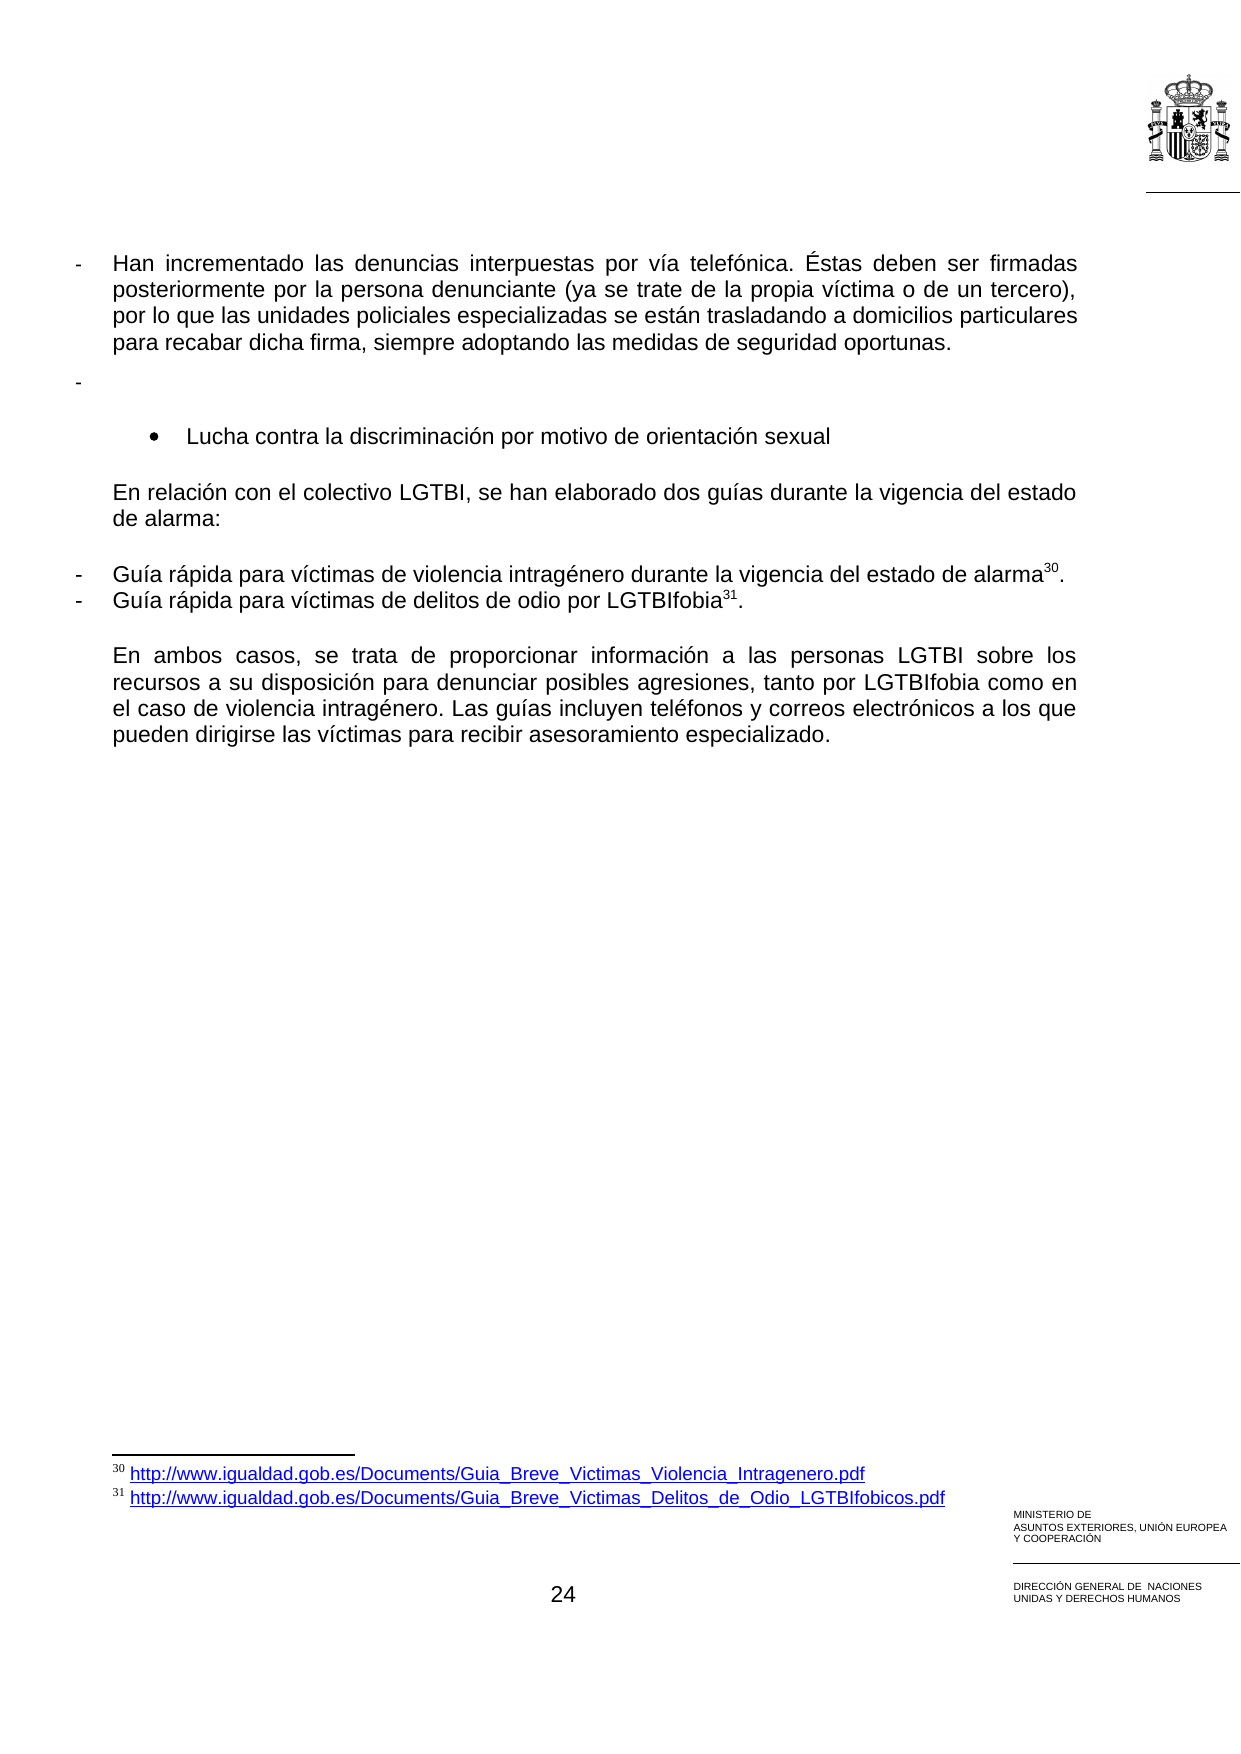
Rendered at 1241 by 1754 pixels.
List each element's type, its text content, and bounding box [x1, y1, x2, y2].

list Guía rápida para víctimas de delitos de odio por LGTBIfobia. [75, 587, 1078, 613]
list Lucha contra la discriminación por motivo de orientación sexual [112, 423, 1078, 449]
list Han incrementado las denuncias interpuestas por vía telefónica. Éstas deben ser firmadas posteriormente por la persona denunciante (ya se trate de la propia víctima o de un tercero), por lo que las unidades policiales especializadas se están trasladando a domicilios particulares para recabar dicha firma, siempre adoptando las medidas de seguridad oportunas. [75, 250, 1078, 355]
text En relación con el colectivo LGTBI, se han elaborado dos guías durante la vigencia del estado de alarma: [112, 479, 1078, 531]
text En ambos casos, se trata de proporcionar información a las personas LGTBI sobre los recursos a su disposición para denunciar posibles agresiones, tanto por LGTBIfobia como en el caso de violencia intragénero. Las guías incluyen teléfonos y correos electrónicos a los que pueden dirigirse las víctimas para recibir asesoramiento especializado. [112, 642, 1078, 748]
picture [1146, 73, 1233, 163]
list Guía rápida para víctimas de violencia intragénero durante la vigencia del estado de alarma. [75, 561, 1078, 587]
